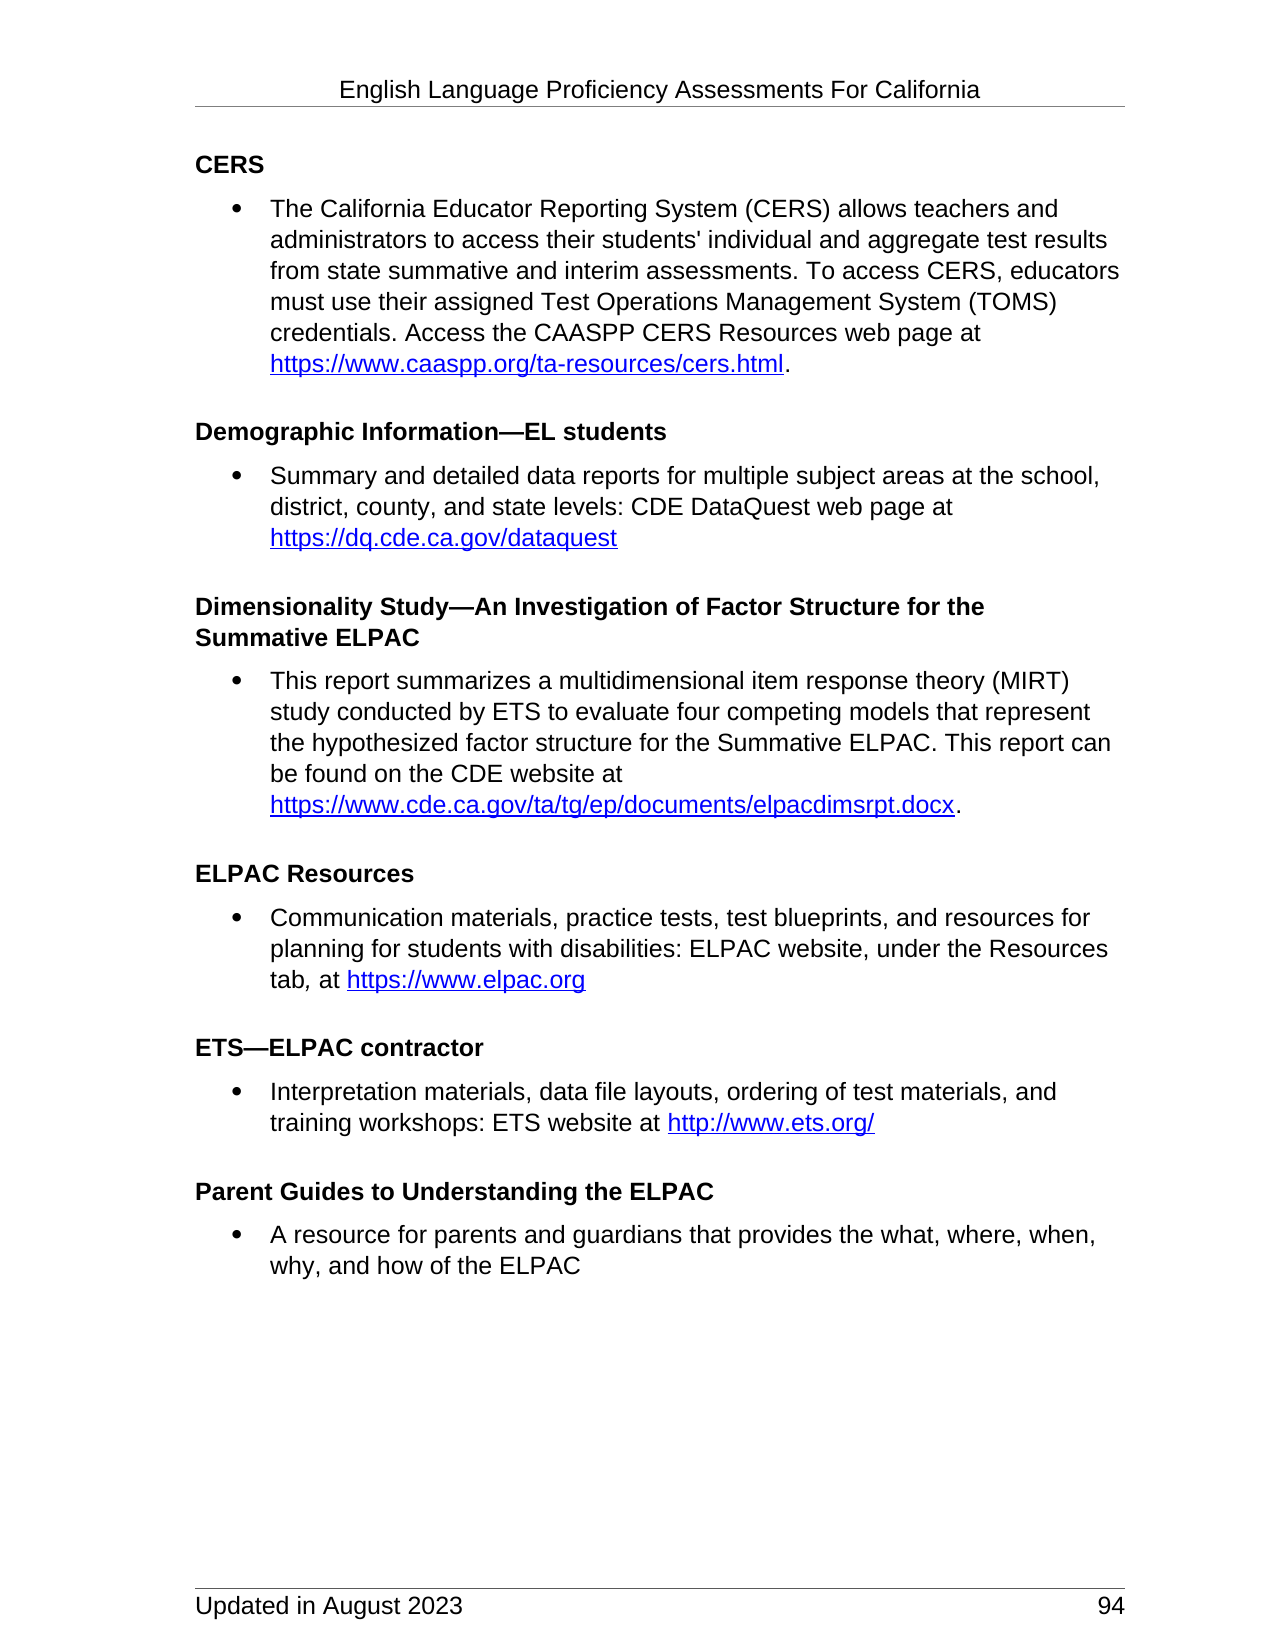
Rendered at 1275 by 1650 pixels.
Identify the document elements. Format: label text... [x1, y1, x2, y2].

list Summary and detailed data reports for multiple subject areas at the school, district, county, and state levels: CDE DataQuest web page at https://dq.cde.ca.gov/dataquest [232, 461, 1125, 552]
list This report summarizes a multidimensional item response theory (MIRT) study conducted by ETS to evaluate four competing models that represent the hypothesized factor structure for the Summative ELPAC. This report can be found on the CDE website at https://www.cde.ca.gov/ta/tg/ep/documents/elpacdimsrpt.docx. [232, 666, 1125, 819]
text ETS—ELPAC contractor [195, 1033, 1125, 1062]
text Demographic Information—EL students [195, 417, 1125, 446]
list Communication materials, practice tests, test blueprints, and resources for planning for students with disabilities: ELPAC website, under the Resources tab, at https://www.elpac.org [232, 903, 1125, 993]
text Parent Guides to Understanding the ELPAC [195, 1177, 1125, 1205]
list Interpretation materials, data file layouts, ordering of test materials, and training workshops: ETS website at http://www.ets.org/ [232, 1077, 1125, 1137]
text Dimensionality Study—An Investigation of Factor Structure for the Summative ELPAC [195, 592, 1125, 651]
text CERS [195, 150, 1125, 179]
list The California Educator Reporting System (CERS) allows teachers and administrators to access their students' individual and aggregate test results from state summative and interim assessments. To access CERS, educators must use their assigned Test Operations Management System (TOMS) credentials. Access the CAASPP CERS Resources web page at https://www.caaspp.org/ta-resources/cers.html. [232, 193, 1125, 378]
list A resource for parents and guardians that provides the what, where, when, why, and how of the ELPAC [232, 1220, 1125, 1280]
text ELPAC Resources [195, 859, 1125, 888]
